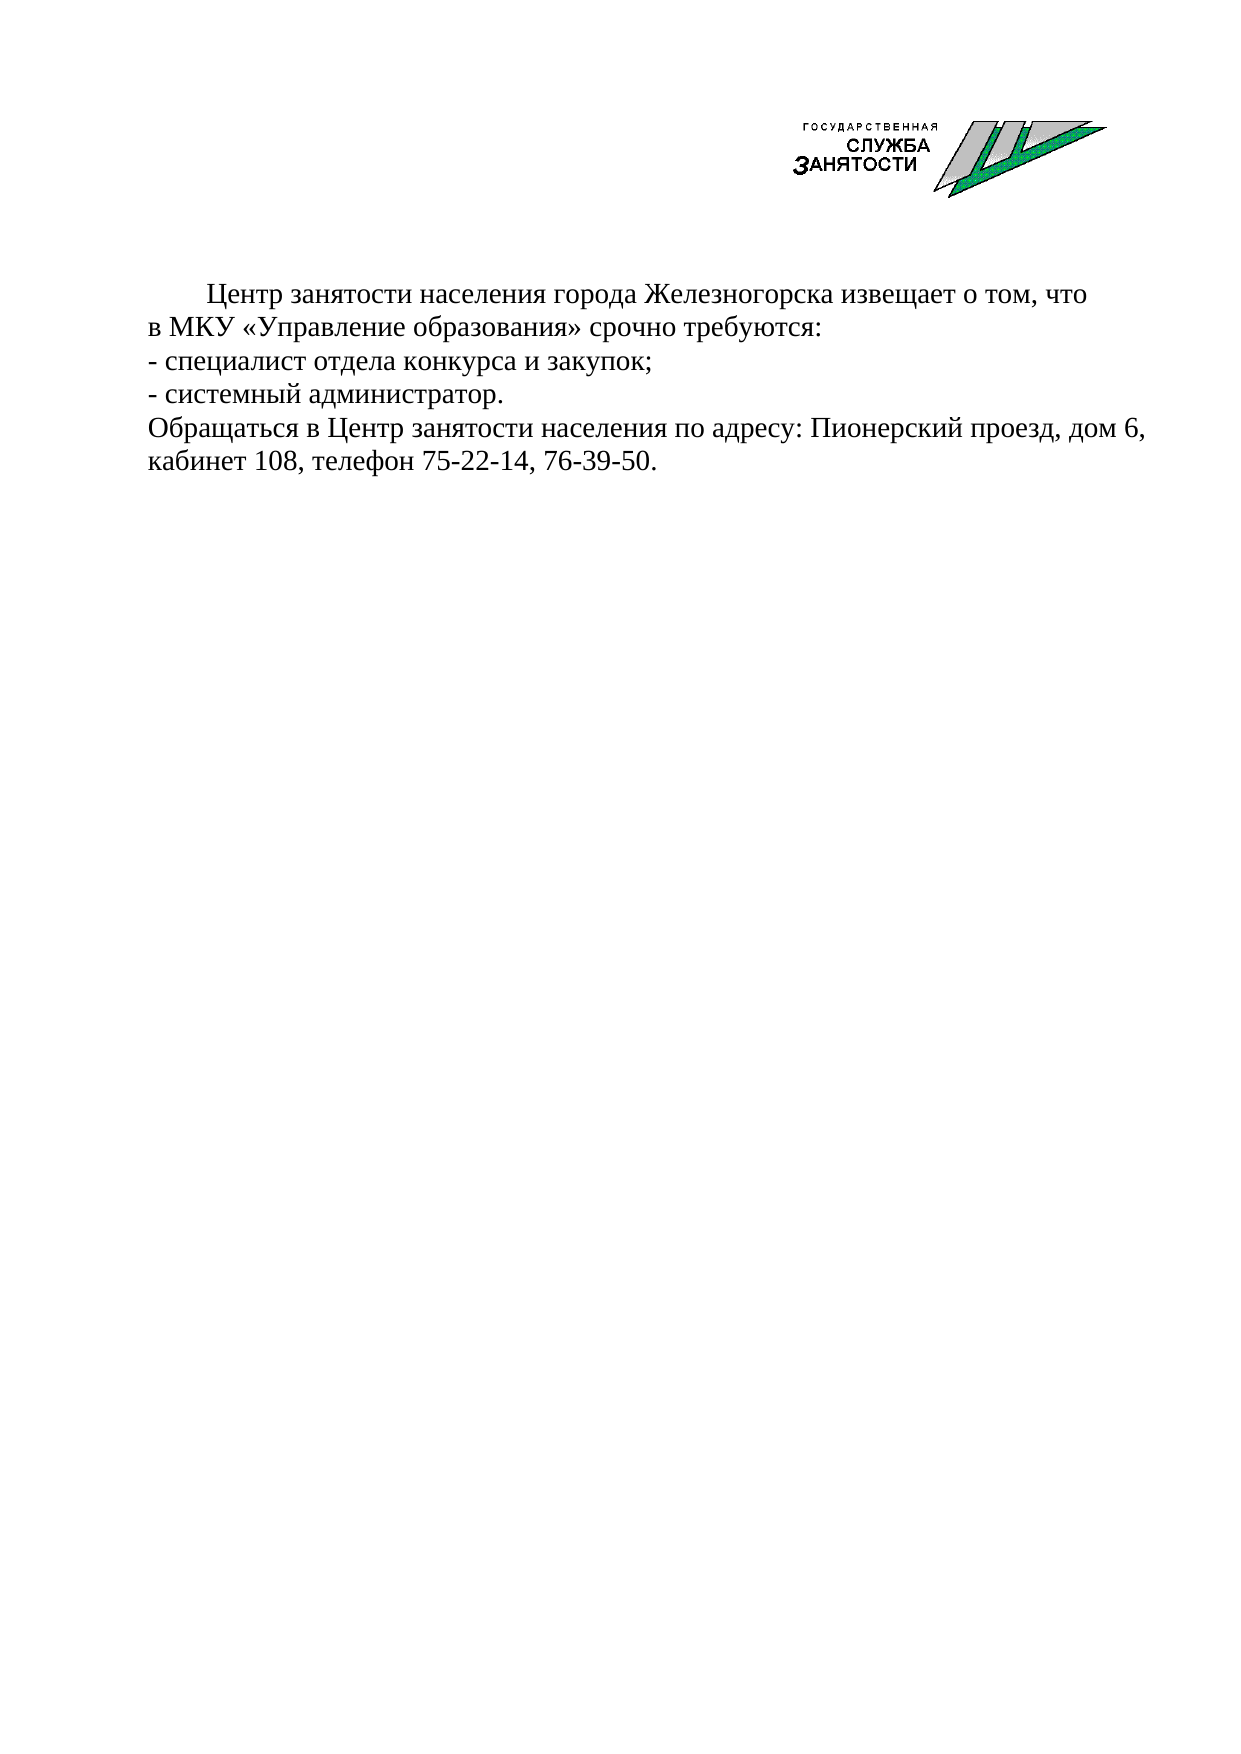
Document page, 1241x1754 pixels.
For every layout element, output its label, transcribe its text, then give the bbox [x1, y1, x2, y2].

text - системный администратор. [148, 376, 1152, 410]
text Центр занятости населения города Железногорска извещает о том, что [148, 276, 1152, 309]
text в МКУ «Управление образования» срочно требуются: [148, 309, 1152, 343]
text - специалист отдела конкурса и закупок; [148, 343, 1152, 376]
text Обращаться в Центр занятости населения по адресу: Пионерский проезд, дом 6, кабинет 108, телефон 75-22-14, 76-39-50. [148, 410, 1152, 477]
picture [787, 118, 1152, 209]
